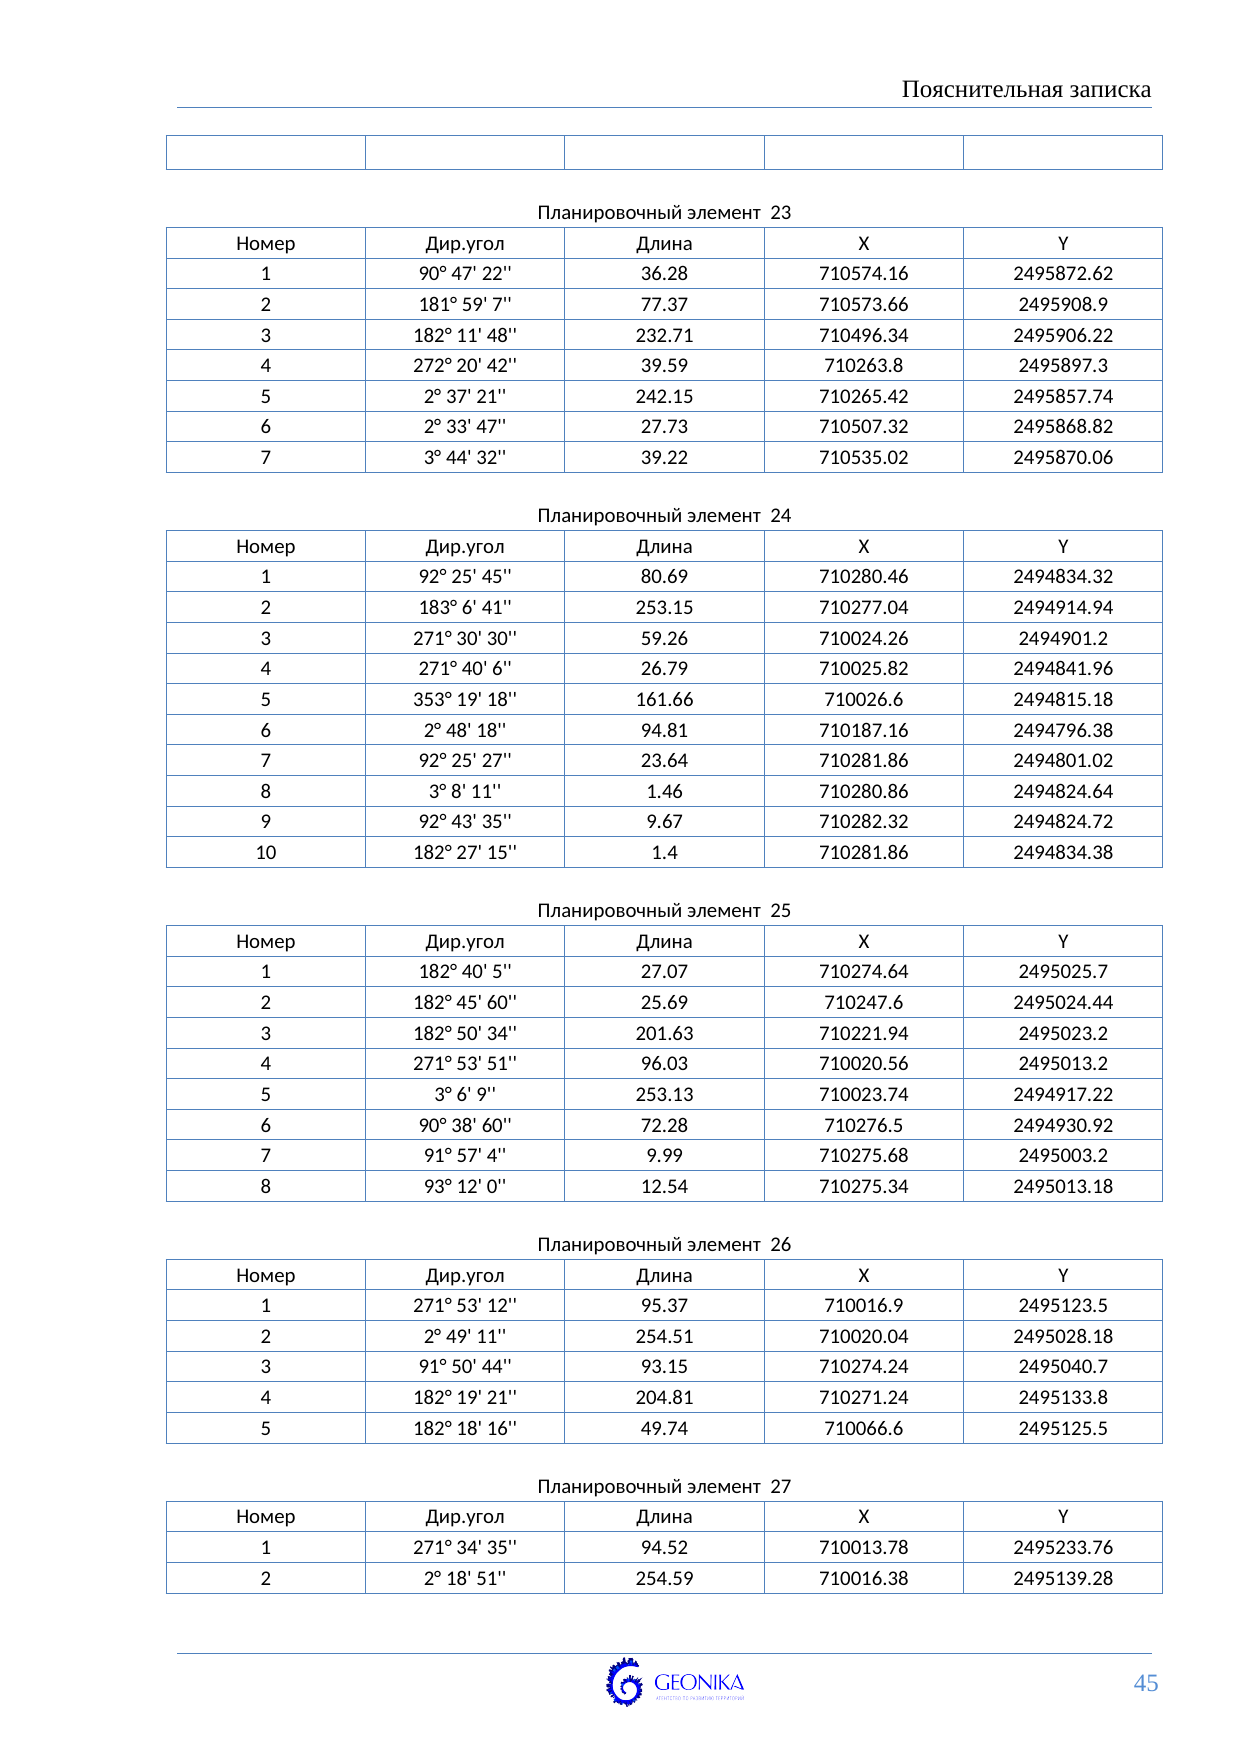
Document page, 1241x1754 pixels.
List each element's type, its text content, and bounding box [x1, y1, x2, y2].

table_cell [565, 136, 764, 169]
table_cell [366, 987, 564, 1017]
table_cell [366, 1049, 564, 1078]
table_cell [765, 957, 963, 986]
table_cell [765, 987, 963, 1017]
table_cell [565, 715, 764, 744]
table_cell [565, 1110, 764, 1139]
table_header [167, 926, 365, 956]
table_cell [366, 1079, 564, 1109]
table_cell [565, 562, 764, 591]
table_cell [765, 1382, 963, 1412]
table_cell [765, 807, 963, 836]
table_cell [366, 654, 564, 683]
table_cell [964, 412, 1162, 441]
text Планировочный элемент 25 [177, 897, 1152, 923]
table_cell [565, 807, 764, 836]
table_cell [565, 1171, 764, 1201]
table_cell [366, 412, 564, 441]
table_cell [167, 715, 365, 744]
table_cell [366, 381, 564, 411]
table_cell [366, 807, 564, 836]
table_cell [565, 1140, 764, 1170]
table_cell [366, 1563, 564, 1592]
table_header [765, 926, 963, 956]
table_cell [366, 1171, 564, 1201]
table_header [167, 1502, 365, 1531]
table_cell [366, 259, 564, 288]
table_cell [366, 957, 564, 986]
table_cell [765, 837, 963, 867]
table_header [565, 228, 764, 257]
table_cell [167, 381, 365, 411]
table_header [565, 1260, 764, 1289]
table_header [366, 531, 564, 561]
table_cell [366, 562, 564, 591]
text Планировочный элемент 26 [177, 1231, 1152, 1257]
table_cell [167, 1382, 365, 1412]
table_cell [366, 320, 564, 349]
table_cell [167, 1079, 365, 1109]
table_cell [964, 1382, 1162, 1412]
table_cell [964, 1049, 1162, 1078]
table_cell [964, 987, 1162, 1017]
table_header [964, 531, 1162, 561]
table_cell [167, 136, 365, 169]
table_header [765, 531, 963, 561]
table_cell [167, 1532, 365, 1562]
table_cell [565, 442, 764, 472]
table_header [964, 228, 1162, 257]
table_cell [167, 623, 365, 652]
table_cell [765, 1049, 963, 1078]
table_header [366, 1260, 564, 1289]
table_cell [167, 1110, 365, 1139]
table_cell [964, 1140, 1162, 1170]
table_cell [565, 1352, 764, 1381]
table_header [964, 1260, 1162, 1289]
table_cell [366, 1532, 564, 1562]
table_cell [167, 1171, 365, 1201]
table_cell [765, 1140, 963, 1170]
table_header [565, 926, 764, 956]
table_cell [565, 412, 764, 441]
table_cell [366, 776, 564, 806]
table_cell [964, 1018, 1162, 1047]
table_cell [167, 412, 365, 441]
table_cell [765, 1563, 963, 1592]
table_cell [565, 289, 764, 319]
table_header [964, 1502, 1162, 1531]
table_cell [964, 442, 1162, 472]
picture [603, 1654, 749, 1711]
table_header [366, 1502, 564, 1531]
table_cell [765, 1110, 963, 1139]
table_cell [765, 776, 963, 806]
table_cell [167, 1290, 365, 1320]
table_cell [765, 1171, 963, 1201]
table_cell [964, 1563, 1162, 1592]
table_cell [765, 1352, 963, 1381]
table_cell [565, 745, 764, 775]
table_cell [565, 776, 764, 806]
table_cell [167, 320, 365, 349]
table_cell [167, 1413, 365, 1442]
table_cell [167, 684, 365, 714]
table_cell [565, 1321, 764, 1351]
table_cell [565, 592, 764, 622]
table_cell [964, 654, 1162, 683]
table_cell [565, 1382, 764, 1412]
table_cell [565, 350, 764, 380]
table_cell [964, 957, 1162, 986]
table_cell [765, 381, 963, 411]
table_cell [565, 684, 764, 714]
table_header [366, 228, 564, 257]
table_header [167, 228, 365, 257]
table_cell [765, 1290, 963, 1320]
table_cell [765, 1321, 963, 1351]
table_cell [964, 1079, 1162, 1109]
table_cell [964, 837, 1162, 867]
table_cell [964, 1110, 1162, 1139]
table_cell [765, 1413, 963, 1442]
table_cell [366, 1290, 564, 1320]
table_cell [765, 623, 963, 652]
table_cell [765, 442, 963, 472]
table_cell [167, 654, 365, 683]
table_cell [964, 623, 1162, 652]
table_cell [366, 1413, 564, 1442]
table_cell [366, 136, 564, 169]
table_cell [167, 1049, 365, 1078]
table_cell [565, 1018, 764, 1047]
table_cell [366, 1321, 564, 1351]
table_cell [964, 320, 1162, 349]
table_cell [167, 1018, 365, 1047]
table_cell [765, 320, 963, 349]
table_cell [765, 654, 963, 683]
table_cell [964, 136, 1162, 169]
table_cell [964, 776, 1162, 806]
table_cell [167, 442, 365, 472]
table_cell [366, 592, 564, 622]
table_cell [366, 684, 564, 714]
text Планировочный элемент 24 [177, 502, 1152, 528]
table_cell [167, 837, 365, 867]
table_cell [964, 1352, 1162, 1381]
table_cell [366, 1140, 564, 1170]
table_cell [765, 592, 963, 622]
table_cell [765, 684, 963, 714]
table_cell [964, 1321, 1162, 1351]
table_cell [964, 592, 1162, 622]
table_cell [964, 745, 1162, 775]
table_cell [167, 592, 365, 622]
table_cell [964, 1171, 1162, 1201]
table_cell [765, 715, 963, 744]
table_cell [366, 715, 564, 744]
text Планировочный элемент 27 [177, 1473, 1152, 1498]
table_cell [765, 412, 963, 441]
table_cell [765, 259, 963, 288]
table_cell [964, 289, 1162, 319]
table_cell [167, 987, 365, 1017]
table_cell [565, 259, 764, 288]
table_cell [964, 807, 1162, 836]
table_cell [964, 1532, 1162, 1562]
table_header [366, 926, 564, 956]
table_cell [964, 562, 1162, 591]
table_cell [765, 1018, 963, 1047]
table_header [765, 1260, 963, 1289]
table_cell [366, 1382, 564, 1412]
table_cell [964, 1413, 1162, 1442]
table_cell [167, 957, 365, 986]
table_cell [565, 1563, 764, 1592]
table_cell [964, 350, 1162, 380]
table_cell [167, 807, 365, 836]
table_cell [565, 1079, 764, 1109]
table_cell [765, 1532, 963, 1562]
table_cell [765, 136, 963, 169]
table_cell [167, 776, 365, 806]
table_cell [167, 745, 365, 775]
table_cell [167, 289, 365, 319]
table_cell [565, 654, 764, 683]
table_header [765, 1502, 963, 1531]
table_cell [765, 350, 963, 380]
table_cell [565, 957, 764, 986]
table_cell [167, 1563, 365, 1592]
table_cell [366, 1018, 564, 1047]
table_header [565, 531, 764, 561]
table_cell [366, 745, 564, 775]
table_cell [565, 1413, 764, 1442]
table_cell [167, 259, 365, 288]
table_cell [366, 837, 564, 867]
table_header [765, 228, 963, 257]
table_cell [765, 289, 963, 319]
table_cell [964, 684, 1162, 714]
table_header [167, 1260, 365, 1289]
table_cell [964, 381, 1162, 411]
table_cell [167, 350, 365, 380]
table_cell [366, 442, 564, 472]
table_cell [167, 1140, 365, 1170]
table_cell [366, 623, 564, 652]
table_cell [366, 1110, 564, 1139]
text Планировочный элемент 23 [177, 199, 1152, 225]
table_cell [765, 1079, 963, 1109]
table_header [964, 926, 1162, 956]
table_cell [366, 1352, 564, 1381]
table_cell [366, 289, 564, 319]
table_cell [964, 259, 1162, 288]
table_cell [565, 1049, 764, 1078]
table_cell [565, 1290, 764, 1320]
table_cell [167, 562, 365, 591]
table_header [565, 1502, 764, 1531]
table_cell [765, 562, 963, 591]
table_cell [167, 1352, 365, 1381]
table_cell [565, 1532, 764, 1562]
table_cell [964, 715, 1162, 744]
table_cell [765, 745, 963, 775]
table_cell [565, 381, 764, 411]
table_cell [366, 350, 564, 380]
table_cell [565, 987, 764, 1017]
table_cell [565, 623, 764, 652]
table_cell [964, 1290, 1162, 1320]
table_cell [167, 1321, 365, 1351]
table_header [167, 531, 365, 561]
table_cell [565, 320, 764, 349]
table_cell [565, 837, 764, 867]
